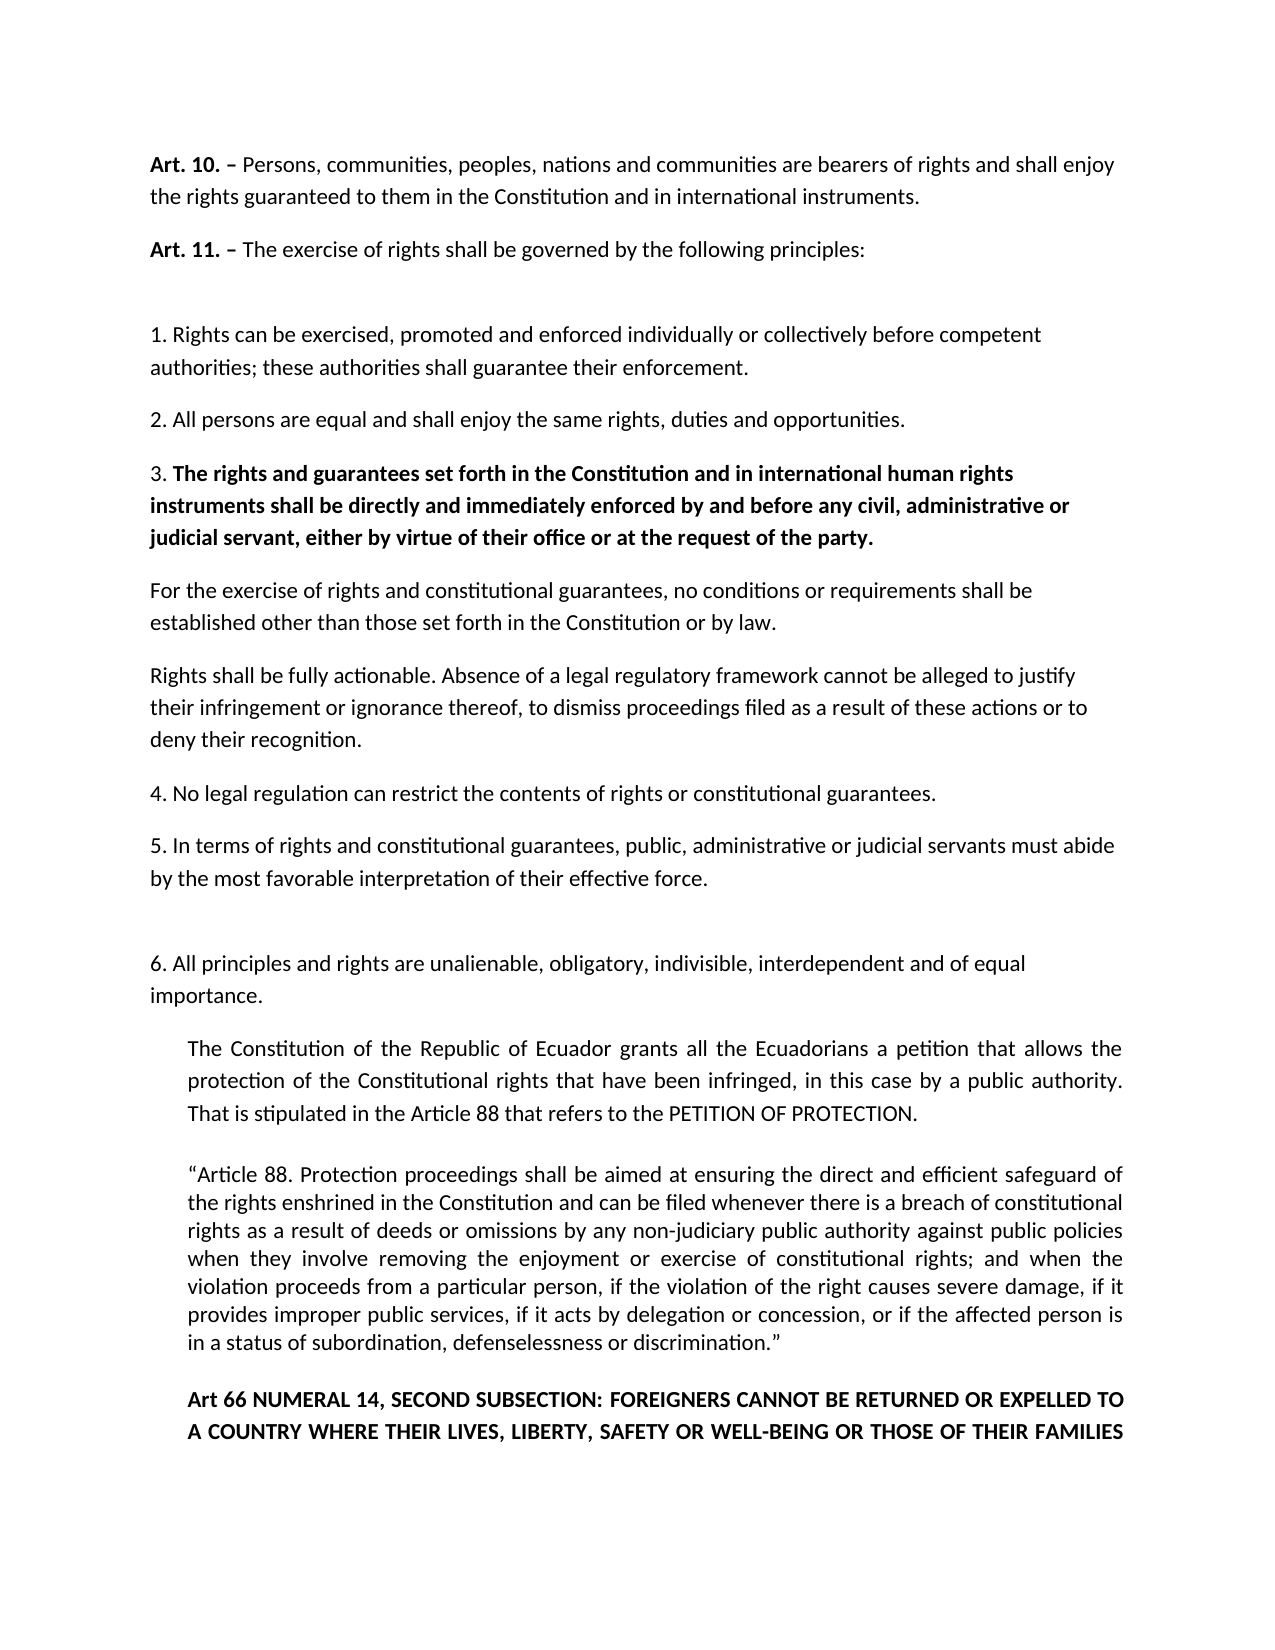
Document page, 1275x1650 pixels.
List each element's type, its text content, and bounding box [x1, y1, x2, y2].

text Rights shall be fully actionable. Absence of a legal regulatory framework cannot be alleged to justify their infringement or ignorance thereof, to dismiss proceedings filed as a result of these actions or to deny their recognition. [150, 661, 1125, 754]
text 2. All persons are equal and shall enjoy the same rights, duties and opportunities. [150, 406, 1125, 434]
text For the exercise of rights and constitutional guarantees, no conditions or requirements shall be established other than those set forth in the Constitution or by law. [150, 576, 1125, 636]
text 5. In terms of rights and constitutional guarantees, public, administrative or judicial servants must abide by the most favorable interpretation of their effective force. [150, 832, 1125, 924]
text 1. Rights can be exercised, promoted and enforced individually or collectively before competent authorities; these authorities shall guarantee their enforcement. [150, 320, 1125, 381]
text 3. The rights and guarantees set forth in the Constitution and in international human rights instruments shall be directly and immediately enforced by and before any civil, administrative or judicial servant, either by virtue of their office or at the request of the party. [150, 459, 1125, 551]
text Art. 10. – Persons, communities, peoples, nations and communities are bearers of rights and shall enjoy the rights guaranteed to them in the Constitution and in international instruments. [150, 150, 1125, 210]
text The Constitution of the Republic of Ecuador grants all the Ecuadorians a petition that allows the protection of the Constitutional rights that have been infringed, in this case by a public authority. That is stipulated in the Article 88 that refers to the PETITION OF PROTECTION. [187, 1034, 1125, 1127]
text 6. All principles and rights are unalienable, obligatory, indivisible, interdependent and of equal importance. [150, 949, 1125, 1009]
text “Article 88. Protection proceedings shall be aimed at ensuring the direct and efficient safeguard of the rights enshrined in the Constitution and can be filed whenever there is a breach of constitutional rights as a result of deeds or omissions by any non-judiciary public authority against public policies when they involve removing the enjoyment or exercise of constitutional rights; and when the violation proceeds from a particular person, if the violation of the right causes severe damage, if it provides improper public services, if it acts by delegation or concession, or if the affected person is in a status of subordination, defenselessness or discrimination.” [187, 1160, 1125, 1356]
text Art. 11. – The exercise of rights shall be governed by the following principles: [150, 235, 1125, 295]
text 4. No legal regulation can restrict the contents of rights or constitutional guarantees. [150, 779, 1125, 807]
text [187, 1385, 1125, 1446]
